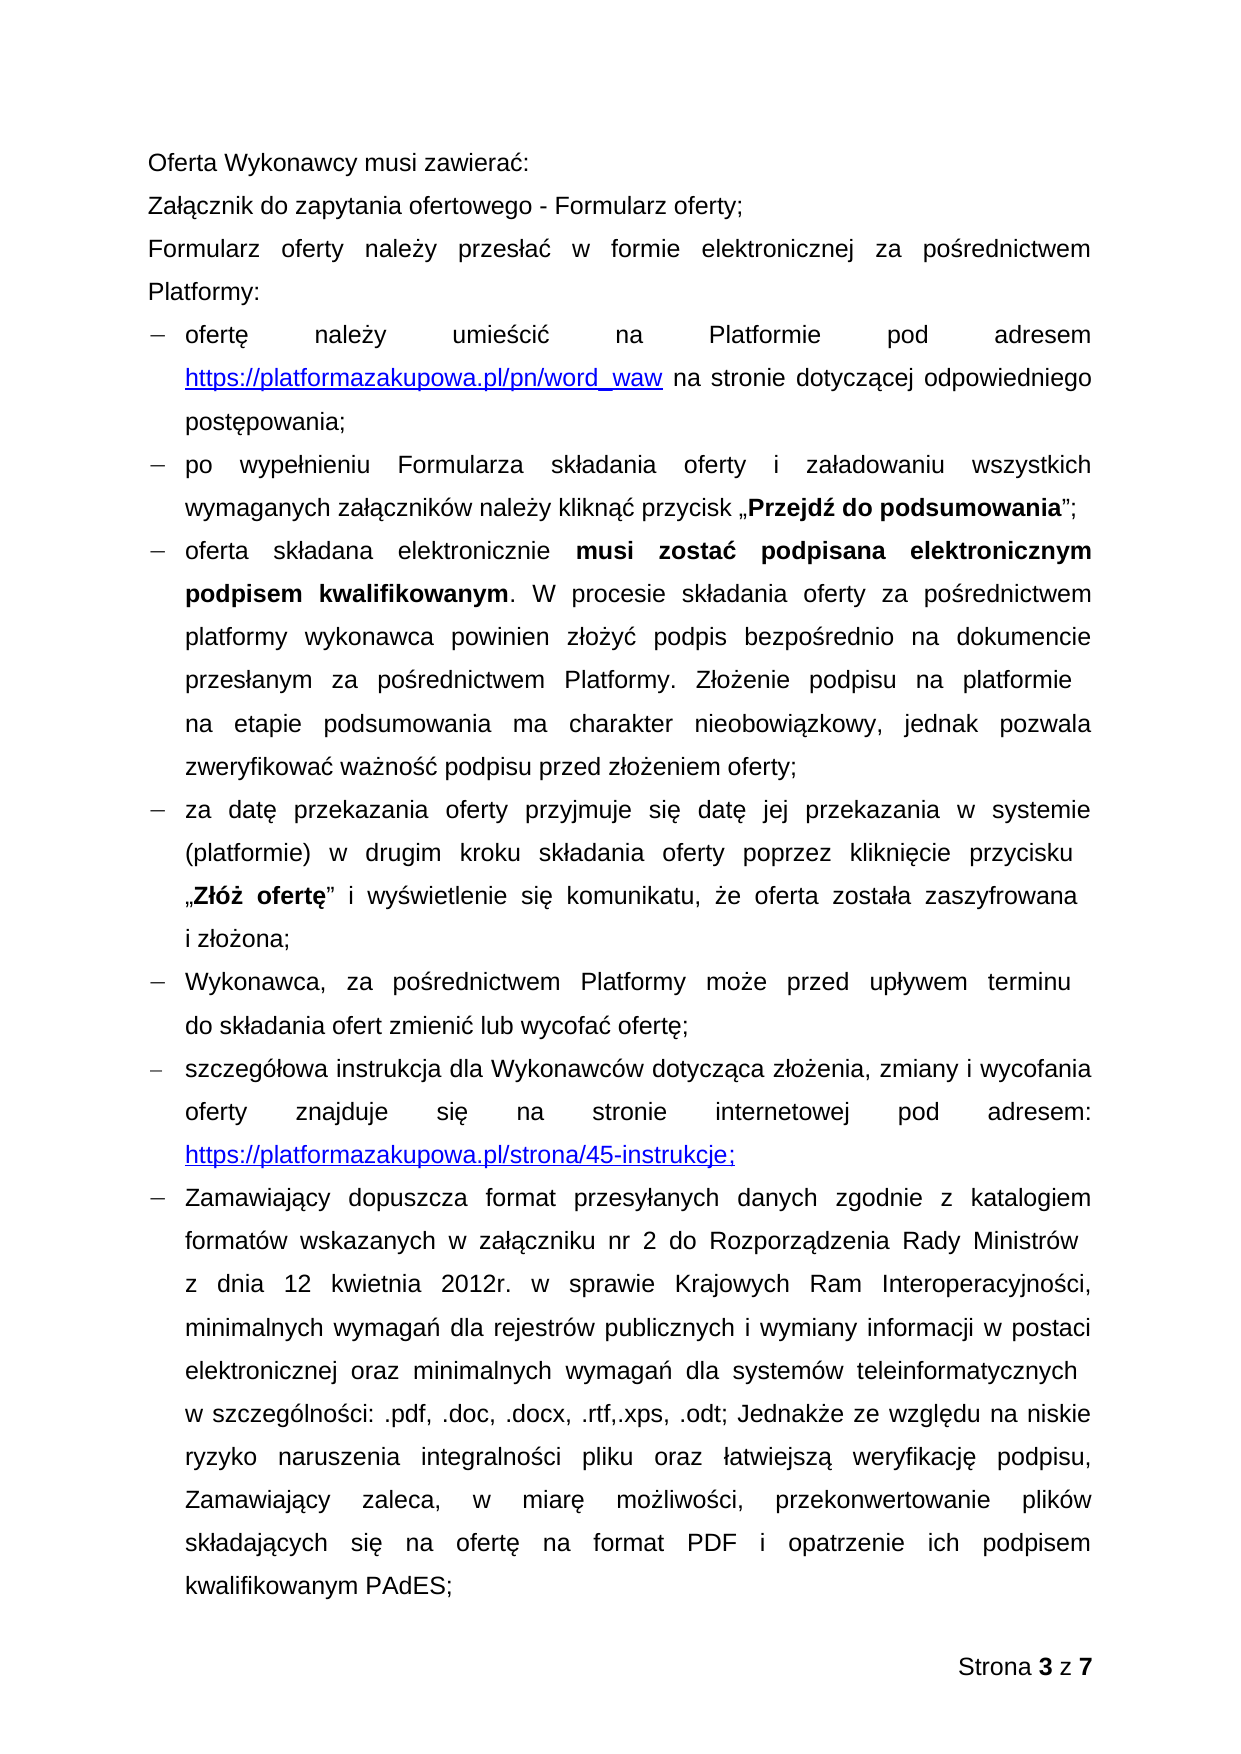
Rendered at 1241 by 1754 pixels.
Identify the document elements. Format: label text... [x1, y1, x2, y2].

text Formularz oferty należy przesłać w formie elektronicznej za pośrednictwem Platformy: [148, 234, 1093, 306]
list Wykonawca, za pośrednictwem Platformy może przed upływem terminu do składania ofert zmienić lub wycofać ofertę; [148, 967, 1093, 1039]
list szczegółowa instrukcja dla Wykonawców dotycząca złożenia, zmiany i wycofania oferty znajduje się na stronie internetowej pod adresem: https://platformazakupowa.pl/strona/45-instrukcje; [148, 1054, 1093, 1169]
list Zamawiający dopuszcza format przesyłanych danych zgodnie z katalogiem formatów wskazanych w załączniku nr 2 do Rozporządzenia Rady Ministrów z dnia 12 kwietnia 2012r. w sprawie Krajowych Ram Interoperacyjności, minimalnych wymagań dla rejestrów publicznych i wymiany informacji w postaci elektronicznej oraz minimalnych wymagań dla systemów teleinformatycznych w szczególności: .pdf, .doc, .docx, .rtf,.xps, .odt; Jednakże ze względu na niskie ryzyko naruszenia integralności pliku oraz łatwiejszą weryfikację podpisu, Zamawiający zaleca, w miarę możliwości, przekonwertowanie plików składających się na ofertę na format PDF i opatrzenie ich podpisem kwalifikowanym PAdES; [148, 1183, 1093, 1600]
list po wypełnieniu Formularza składania oferty i załadowaniu wszystkich wymaganych załączników należy kliknąć przycisk „Przejdź do podsumowania”; [148, 449, 1093, 522]
list ofertę należy umieścić na Platformie pod adresem https://platformazakupowa.pl/pn/word_waw na stronie dotyczącej odpowiedniego postępowania; [148, 320, 1093, 435]
list za datę przekazania oferty przyjmuje się datę jej przekazania w systemie (platformie) w drugim kroku składania oferty poprzez kliknięcie przycisku „Złóż ofertę” i wyświetlenie się komunikatu, że oferta została zaszyfrowana i złożona; [148, 795, 1093, 953]
text Oferta Wykonawcy musi zawierać: [148, 148, 1093, 176]
list oferta składana elektronicznie musi zostać podpisana elektronicznym podpisem kwalifikowanym. W procesie składania oferty za pośrednictwem platformy wykonawca powinien złożyć podpis bezpośrednio na dokumencie przesłanym za pośrednictwem Platformy. Złożenie podpisu na platformie na etapie podsumowania ma charakter nieobowiązkowy, jednak pozwala zweryfikować ważność podpisu przed złożeniem oferty; [148, 536, 1093, 780]
text Załącznik do zapytania ofertowego - Formularz oferty; [148, 191, 1093, 219]
